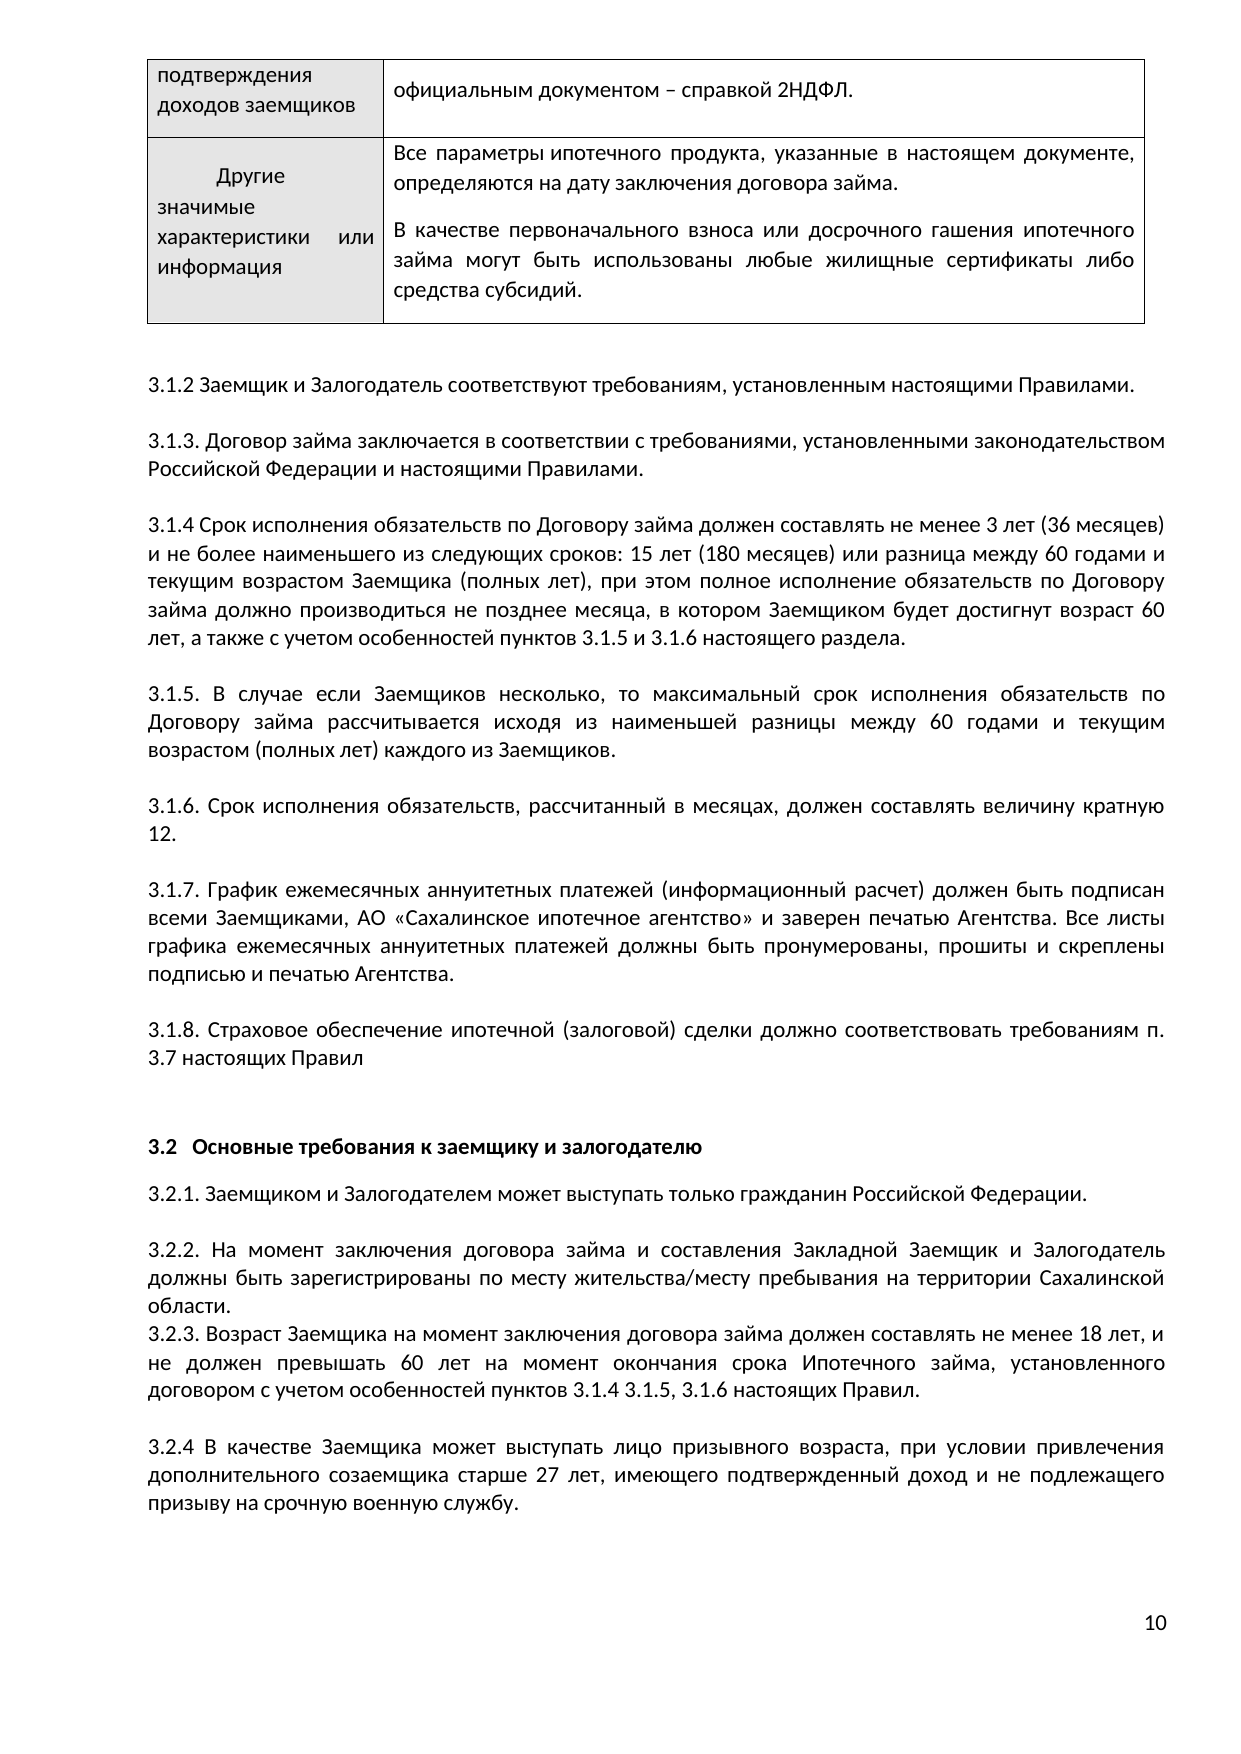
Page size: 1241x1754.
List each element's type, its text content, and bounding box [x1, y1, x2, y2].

text 3.1.5. В случае если Заемщиков несколько, то максимальный срок исполнения обязательств по Договору займа рассчитывается исходя из наименьшей разницы между 60 годами и текущим возрастом (полных лет) каждого из Заемщиков. [148, 679, 1167, 763]
text 3.1.8. Страховое обеспечение ипотечной (залоговой) сделки должно соответствовать требованиям п. 3.7 настоящих Правил [148, 1015, 1167, 1071]
text 3.1.7. График ежемесячных аннуитетных платежей (информационный расчет) должен быть подписан всеми Заемщиками, АО «Сахалинское ипотечное агентство» и заверен печатью Агентства. Все листы графика ежемесячных аннуитетных платежей должны быть пронумерованы, прошиты и скреплены подписью и печатью Агентства. [148, 875, 1167, 987]
text 3.1.6. Срок исполнения обязательств, рассчитанный в месяцах, должен составлять величину кратную 12. [148, 791, 1167, 847]
table_cell Все параметры ипотечного продукта, указанные в настоящем документе, определяются на дату заключения договора займа. В качестве первоначального взноса или досрочного гашения ипотечного займа могут быть использованы любые жилищные сертификаты либо средства субсидий. [384, 138, 1144, 322]
table_cell Другие значимые характеристики или информация [148, 138, 383, 322]
text 3.1.3. Договор займа заключается в соответствии с требованиями, установленными законодательством Российской Федерации и настоящими Правилами. [148, 426, 1167, 482]
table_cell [148, 60, 383, 137]
text 3.1.2 Заемщик и Залогодатель соответствуют требованиям, установленным настоящими Правилами. [148, 370, 1167, 398]
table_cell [384, 60, 1144, 137]
text 3.2.3. Возраст Заемщика на момент заключения договора займа должен составлять не менее 18 лет, и не должен превышать 60 лет на момент окончания срока Ипотечного займа, установленного договором с учетом особенностей пунктов 3.1.4 3.1.5, 3.1.6 настоящих Правил. [148, 1319, 1167, 1404]
text 3.2.1. Заемщиком и Залогодателем может выступать только гражданин Российской Федерации. [148, 1179, 1167, 1207]
text 3.2.2. На момент заключения договора займа и составления Закладной Заемщик и Залогодатель должны быть зарегистрированы по месту жительства/месту пребывания на территории Сахалинской области. [148, 1236, 1167, 1319]
list Основные требования к заемщику и залогодателю [148, 1132, 1167, 1161]
text 3.1.4 Срок исполнения обязательств по Договору займа должен составлять не менее 3 лет (36 месяцев) и не более наименьшего из следующих сроков: 15 лет (180 месяцев) или разница между 60 годами и текущим возрастом Заемщика (полных лет), при этом полное исполнение обязательств по Договору займа должно производиться не позднее месяца, в котором Заемщиком будет достигнут возраст 60 лет, а также с учетом особенностей пунктов 3.1.5 и 3.1.6 настоящего раздела. [148, 511, 1167, 651]
text 3.2.4 В качестве Заемщика может выступать лицо призывного возраста, при условии привлечения дополнительного созаемщика старше 27 лет, имеющего подтвержденный доход и не подлежащего призыву на срочную военную службу. [148, 1432, 1167, 1516]
